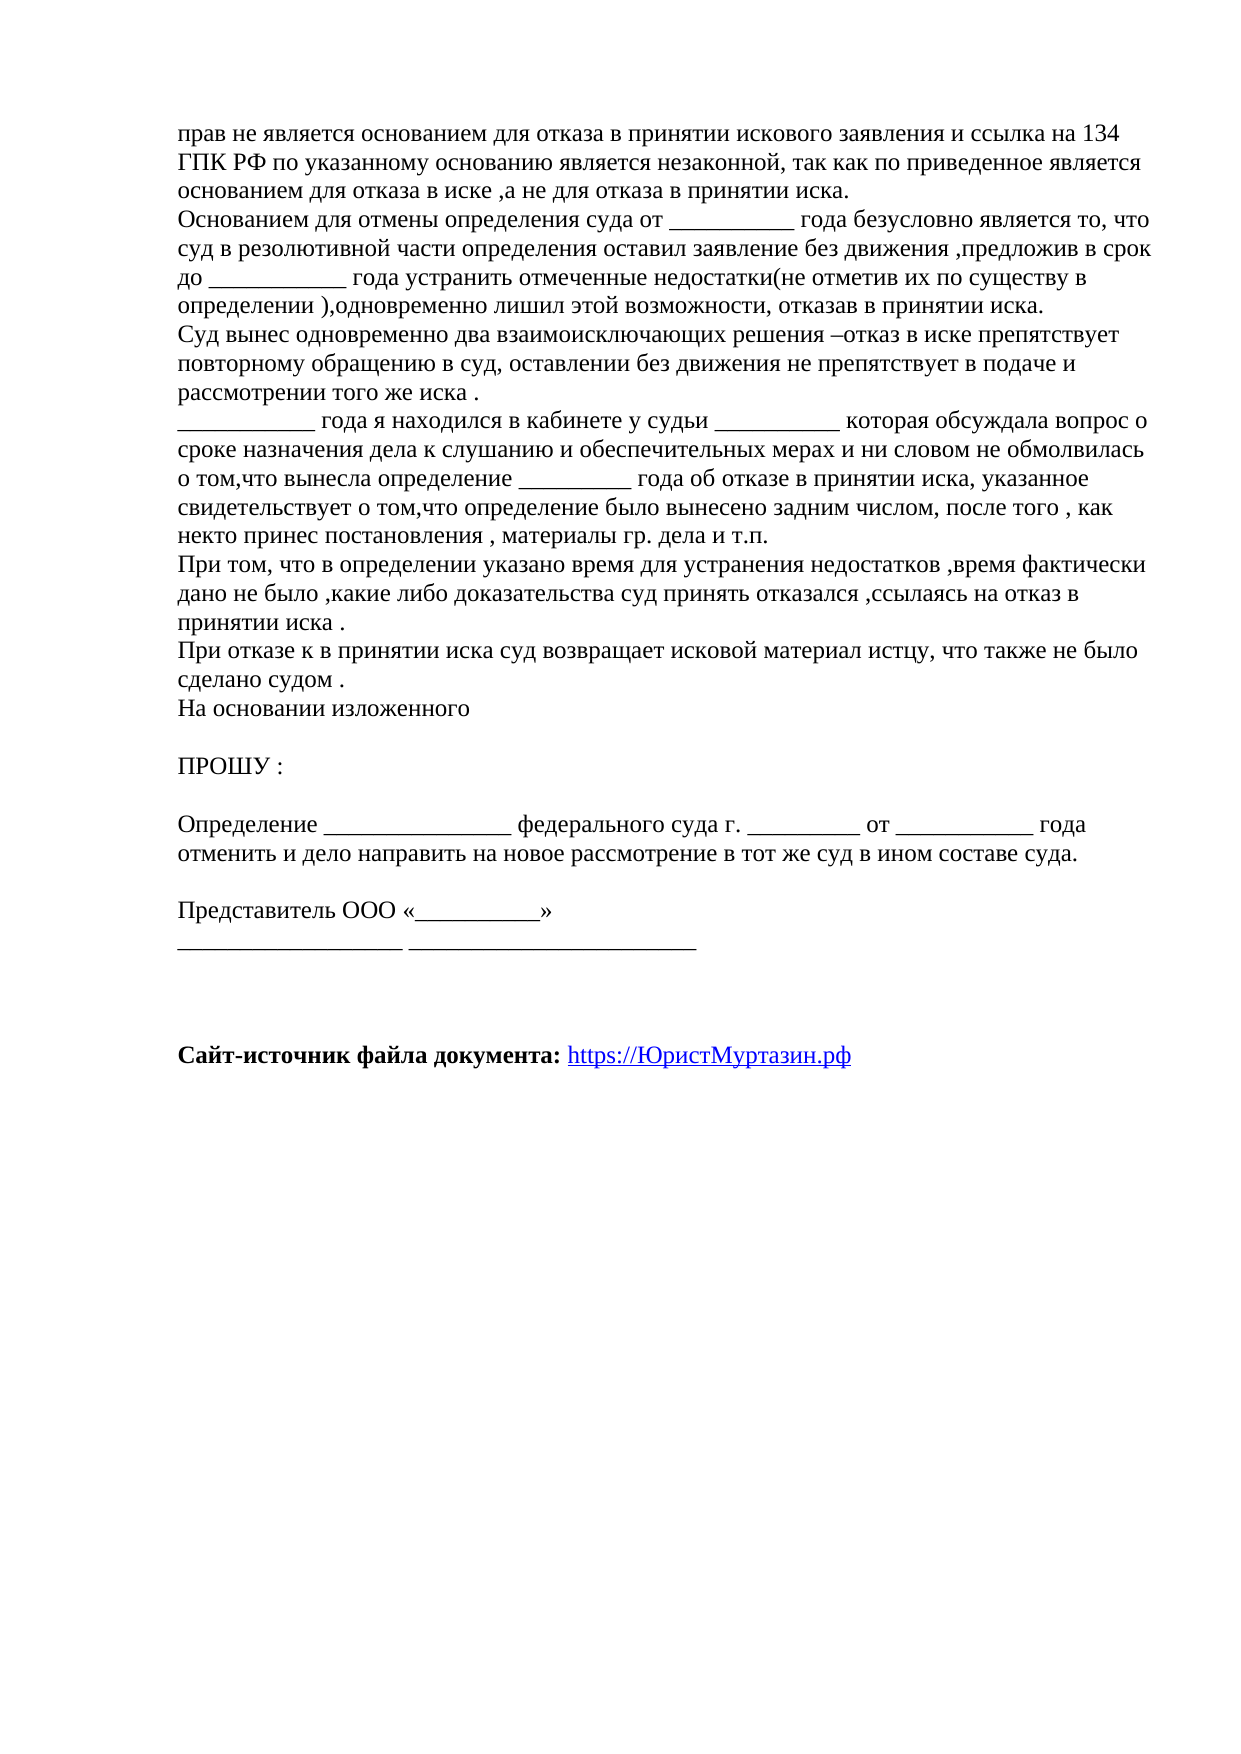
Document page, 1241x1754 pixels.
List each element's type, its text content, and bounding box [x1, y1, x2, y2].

text Сайт-источник файла документа: https://ЮристМуртазин.рф [177, 982, 1152, 1068]
text Представитель ООО «__________» __________________ _______________________ [177, 896, 1152, 953]
text Определение _______________ федерального суда г. _________ от ___________ года отменить и дело направить на новое рассмотрение в тот же суд в ином составе суда. [177, 809, 1152, 866]
text ПРОШУ : [177, 751, 1152, 780]
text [177, 118, 1152, 722]
